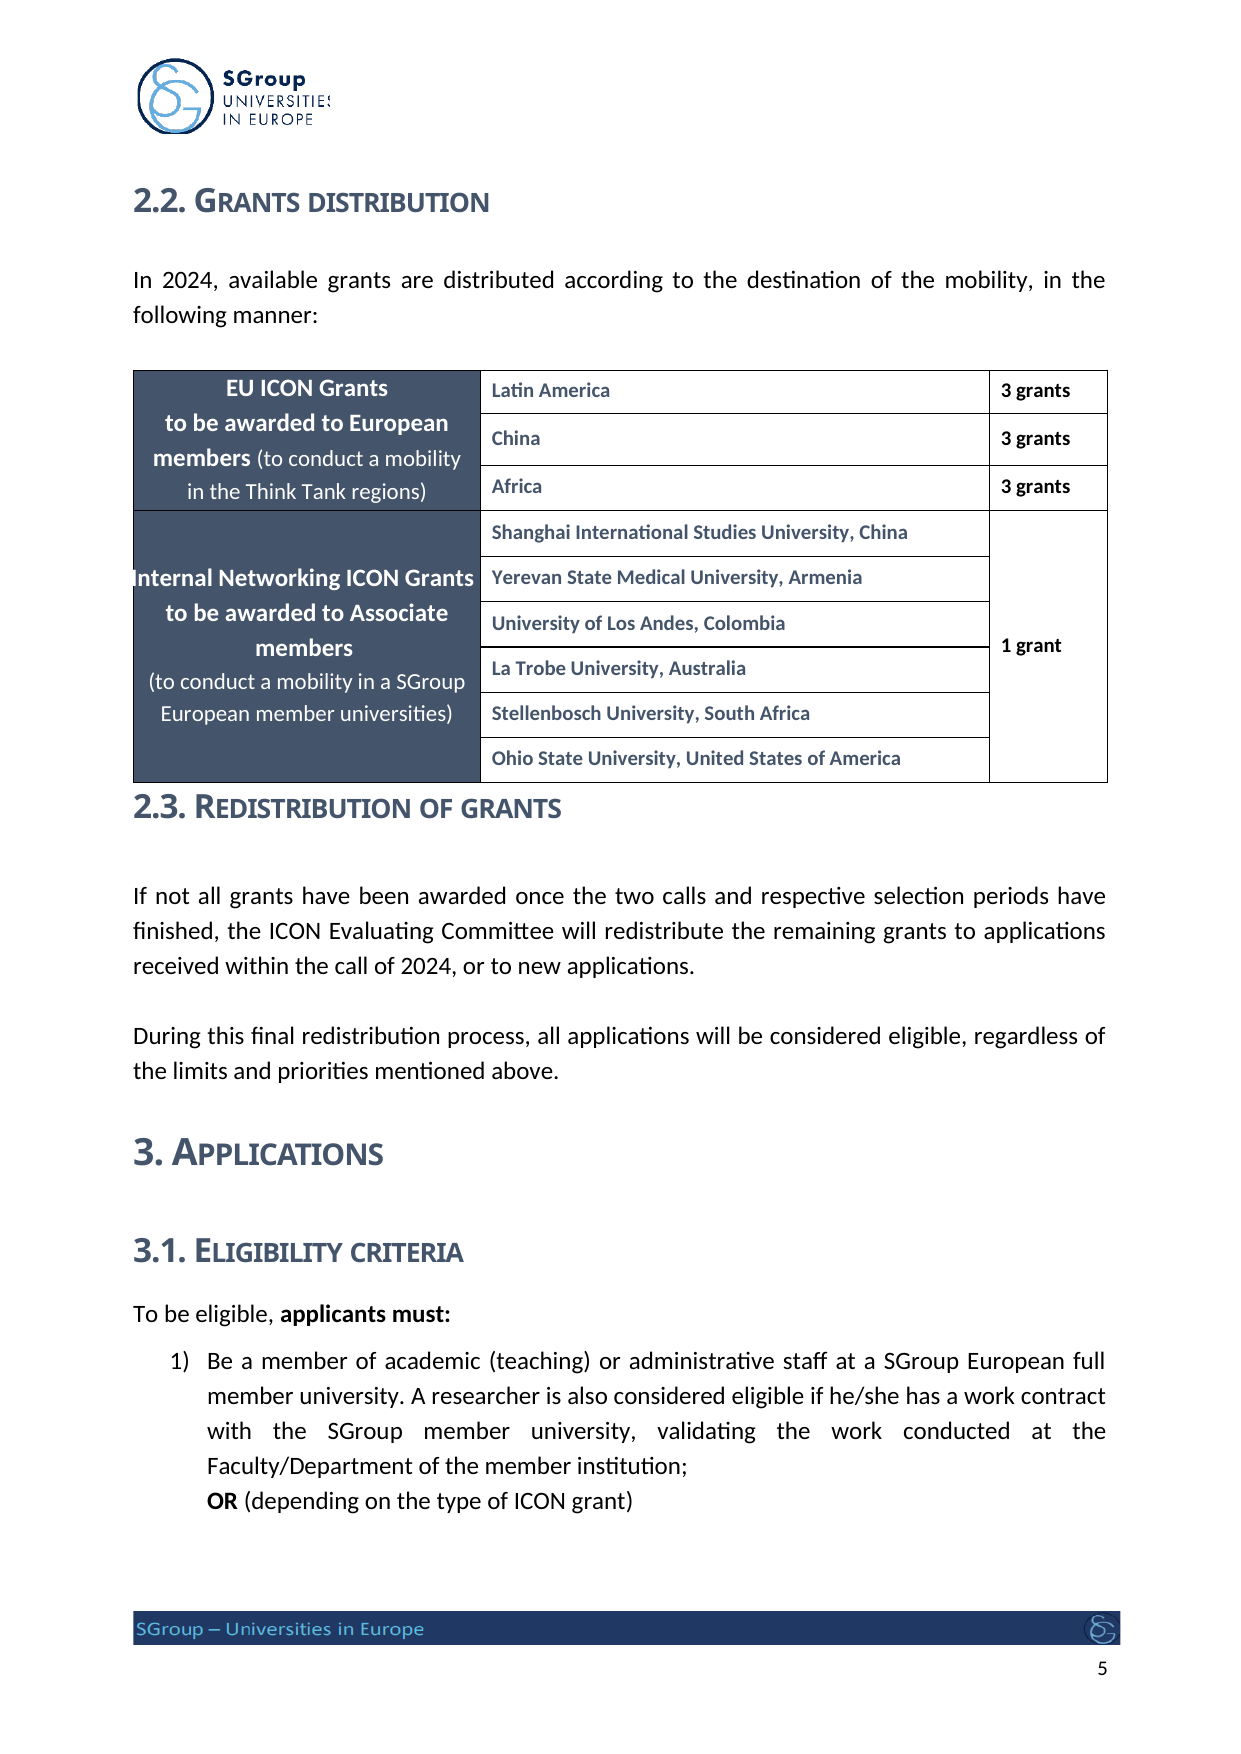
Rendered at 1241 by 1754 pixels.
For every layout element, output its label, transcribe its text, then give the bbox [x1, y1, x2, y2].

title 3. Applications [133, 1125, 1107, 1227]
table_cell Internal Networking ICON Grants to be awarded to Associate members (to conduct a mobility in a SGroup European member universities) [134, 511, 480, 782]
list Be a member of academic (teaching) or administrative staff at a SGroup European full member university. A researcher is also considered eligible if he/she has a work contract with the SGroup member university, validating the work conducted at the Faculty/Department of the member institution; [169, 1345, 1107, 1481]
text In 2024, available grants are distributed according to the destination of the mobility, in the following manner: [133, 264, 1107, 330]
table_header Latin America [481, 371, 989, 412]
table_cell 3 grants [990, 466, 1107, 510]
table_cell Yerevan State Medical University, Armenia [481, 557, 989, 601]
list OR (depending on the type of ICON grant) [207, 1485, 1107, 1516]
table_cell Stellenbosch University, South Africa [481, 693, 989, 737]
text 2.2. Grants distribution [133, 177, 1107, 223]
table_cell Ohio State University, United States of America [481, 738, 989, 782]
text During this final redistribution process, all applications will be considered eligible, regardless of the limits and priorities mentioned above. [133, 1020, 1107, 1085]
table_cell 3 grants [990, 414, 1107, 465]
table_cell 1 grant [990, 511, 1107, 782]
picture [133, 1611, 1121, 1645]
table_header EU ICON Grants to be awarded to European members (to conduct a mobility in the Think Tank regions) [134, 371, 480, 510]
table_cell La Trobe University, Australia [481, 648, 989, 692]
table_cell Africa [481, 466, 989, 510]
text If not all grants have been awarded once the two calls and respective selection periods have finished, the ICON Evaluating Committee will redistribute the remaining grants to applications received within the call of 2024, or to new applications. [133, 880, 1107, 980]
table_cell Shanghai International Studies University, China [481, 511, 989, 556]
table_cell China [481, 414, 989, 465]
table_header 3 grants [990, 371, 1107, 412]
text To be eligible, applicants must: [133, 1298, 1107, 1328]
title 3.1. Eligibility criteria [133, 1227, 1107, 1272]
picture [136, 58, 330, 134]
title 2.3. Redistribution of grants [133, 783, 1107, 880]
table_cell University of Los Andes, Colombia [481, 602, 989, 646]
